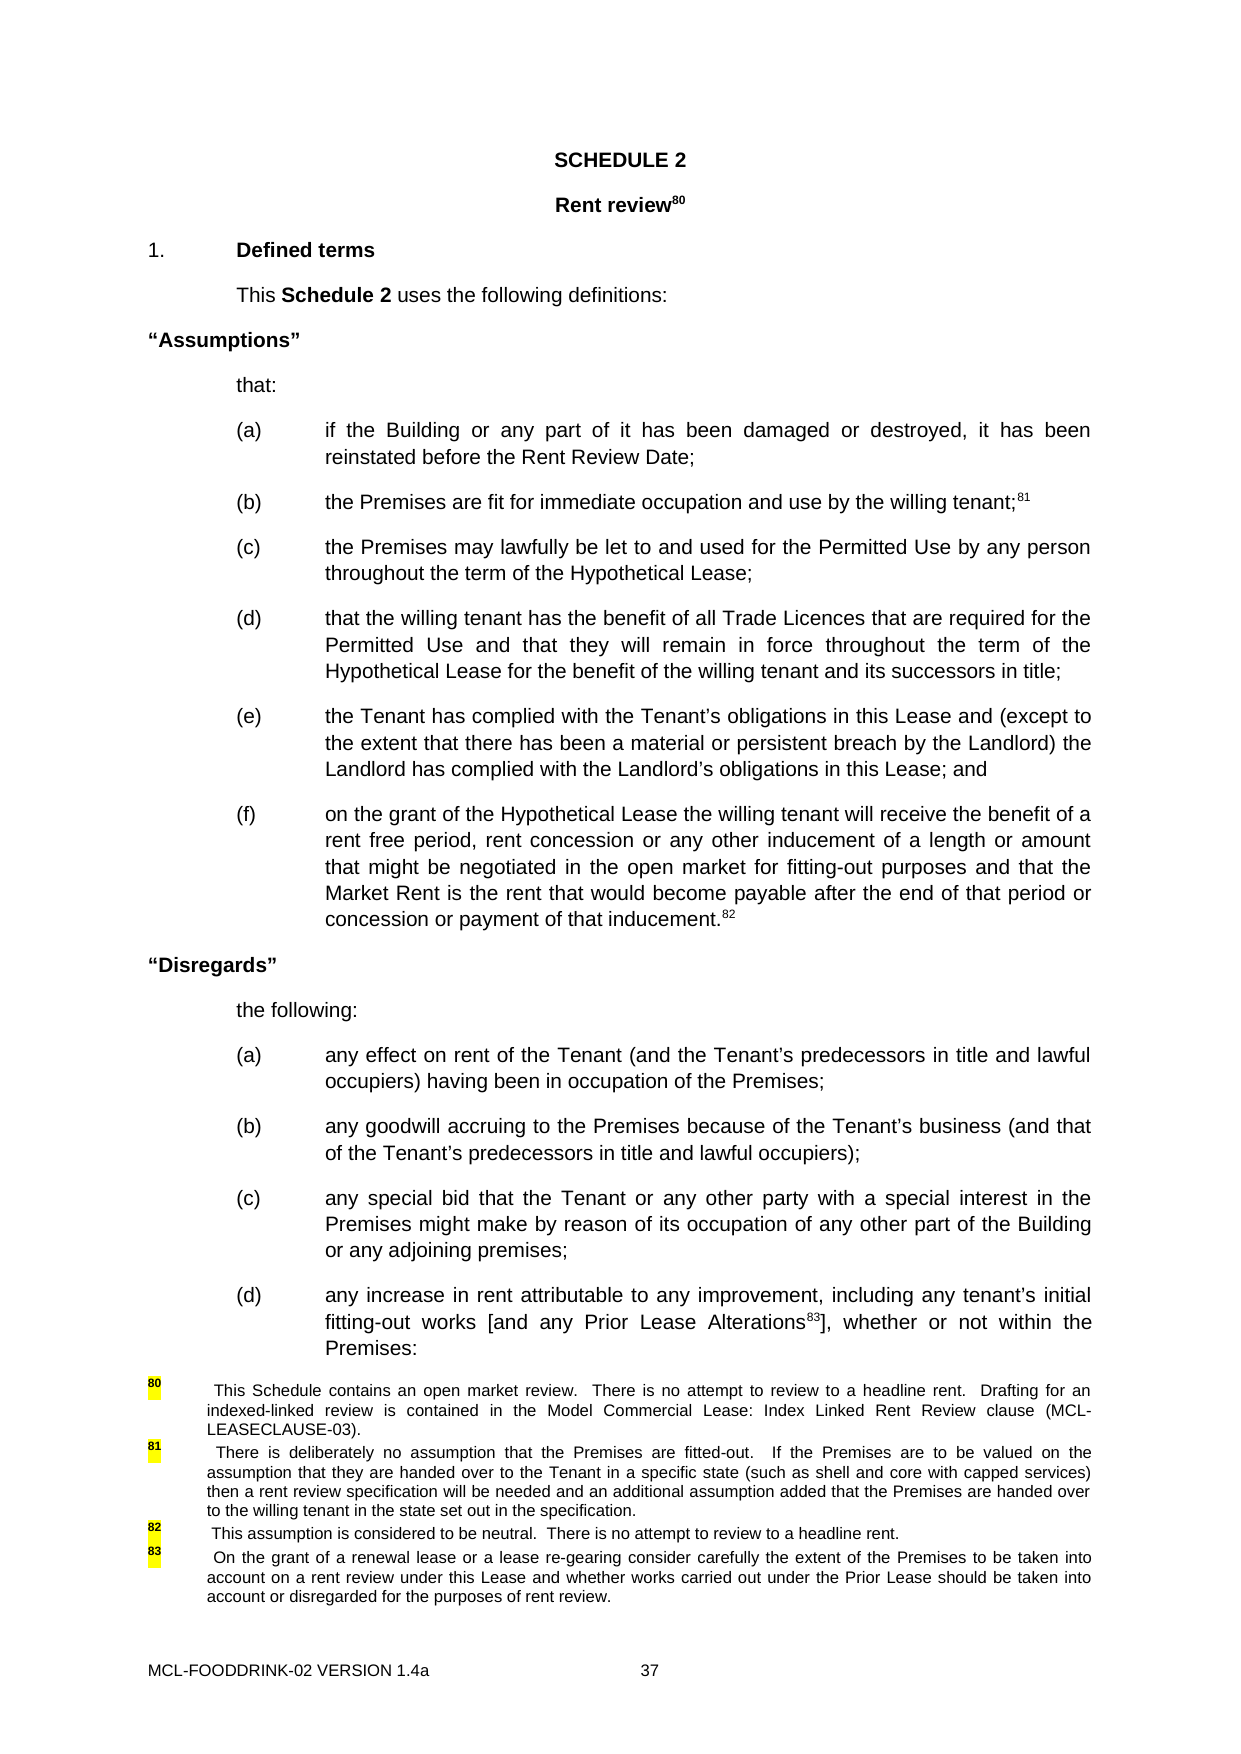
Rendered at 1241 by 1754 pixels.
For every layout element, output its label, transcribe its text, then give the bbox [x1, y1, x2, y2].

subtitle Rent review [148, 193, 1093, 217]
text that the willing tenant has the benefit of all Trade Licences that are required for the Permitted Use and that they will remain in force throughout the term of the Hypothetical Lease for the benefit of the willing tenant and its successors in title; [236, 606, 1093, 683]
text the Tenant has complied with the Tenant’s obligations in this Lease and (except to the extent that there has been a material or persistent breach by the Landlord) the Landlord has complied with the Landlord’s obligations in this Lease; and [236, 704, 1093, 781]
text This Schedule 2 uses the following definitions: [236, 283, 1093, 307]
list any effect on rent of the Tenant (and the Tenant’s predecessors in title and lawful occupiers) having been in occupation of the Premises; [236, 1043, 1093, 1093]
text any goodwill accruing to the Premises because of the Tenant’s business (and that of the Tenant’s predecessors in title and lawful occupiers); [236, 1114, 1093, 1164]
text the Premises may lawfully be let to and used for the Permitted Use by any person throughout the term of the Hypothetical Lease; [236, 535, 1093, 585]
text any increase in rent attributable to any improvement, including any tenant’s initial fitting-out works [and any Prior Lease Alterations], whether or not within the Premises: [236, 1283, 1093, 1360]
text any special bid that the Tenant or any other party with a special interest in the Premises might make by reason of its occupation of any other part of the Building or any adjoining premises; [236, 1186, 1093, 1262]
text the following: [236, 997, 1093, 1021]
text the Premises are fit for immediate occupation and use by the willing tenant; [236, 490, 1093, 514]
list if the Building or any part of it has been damaged or destroyed, it has been reinstated before the Rent Review Date; [236, 418, 1093, 468]
text Defined terms [148, 238, 1093, 262]
text “Disregards” [148, 952, 1093, 976]
text on the grant of the Hypothetical Lease the willing tenant will receive the benefit of a rent free period, rent concession or any other inducement of a length or amount that might be negotiated in the open market for fitting-out purposes and that the Market Rent is the rent that would become payable after the end of that period or concession or payment of that inducement. [236, 802, 1093, 931]
text “Assumptions” [148, 328, 1093, 352]
text that: [236, 373, 1093, 397]
